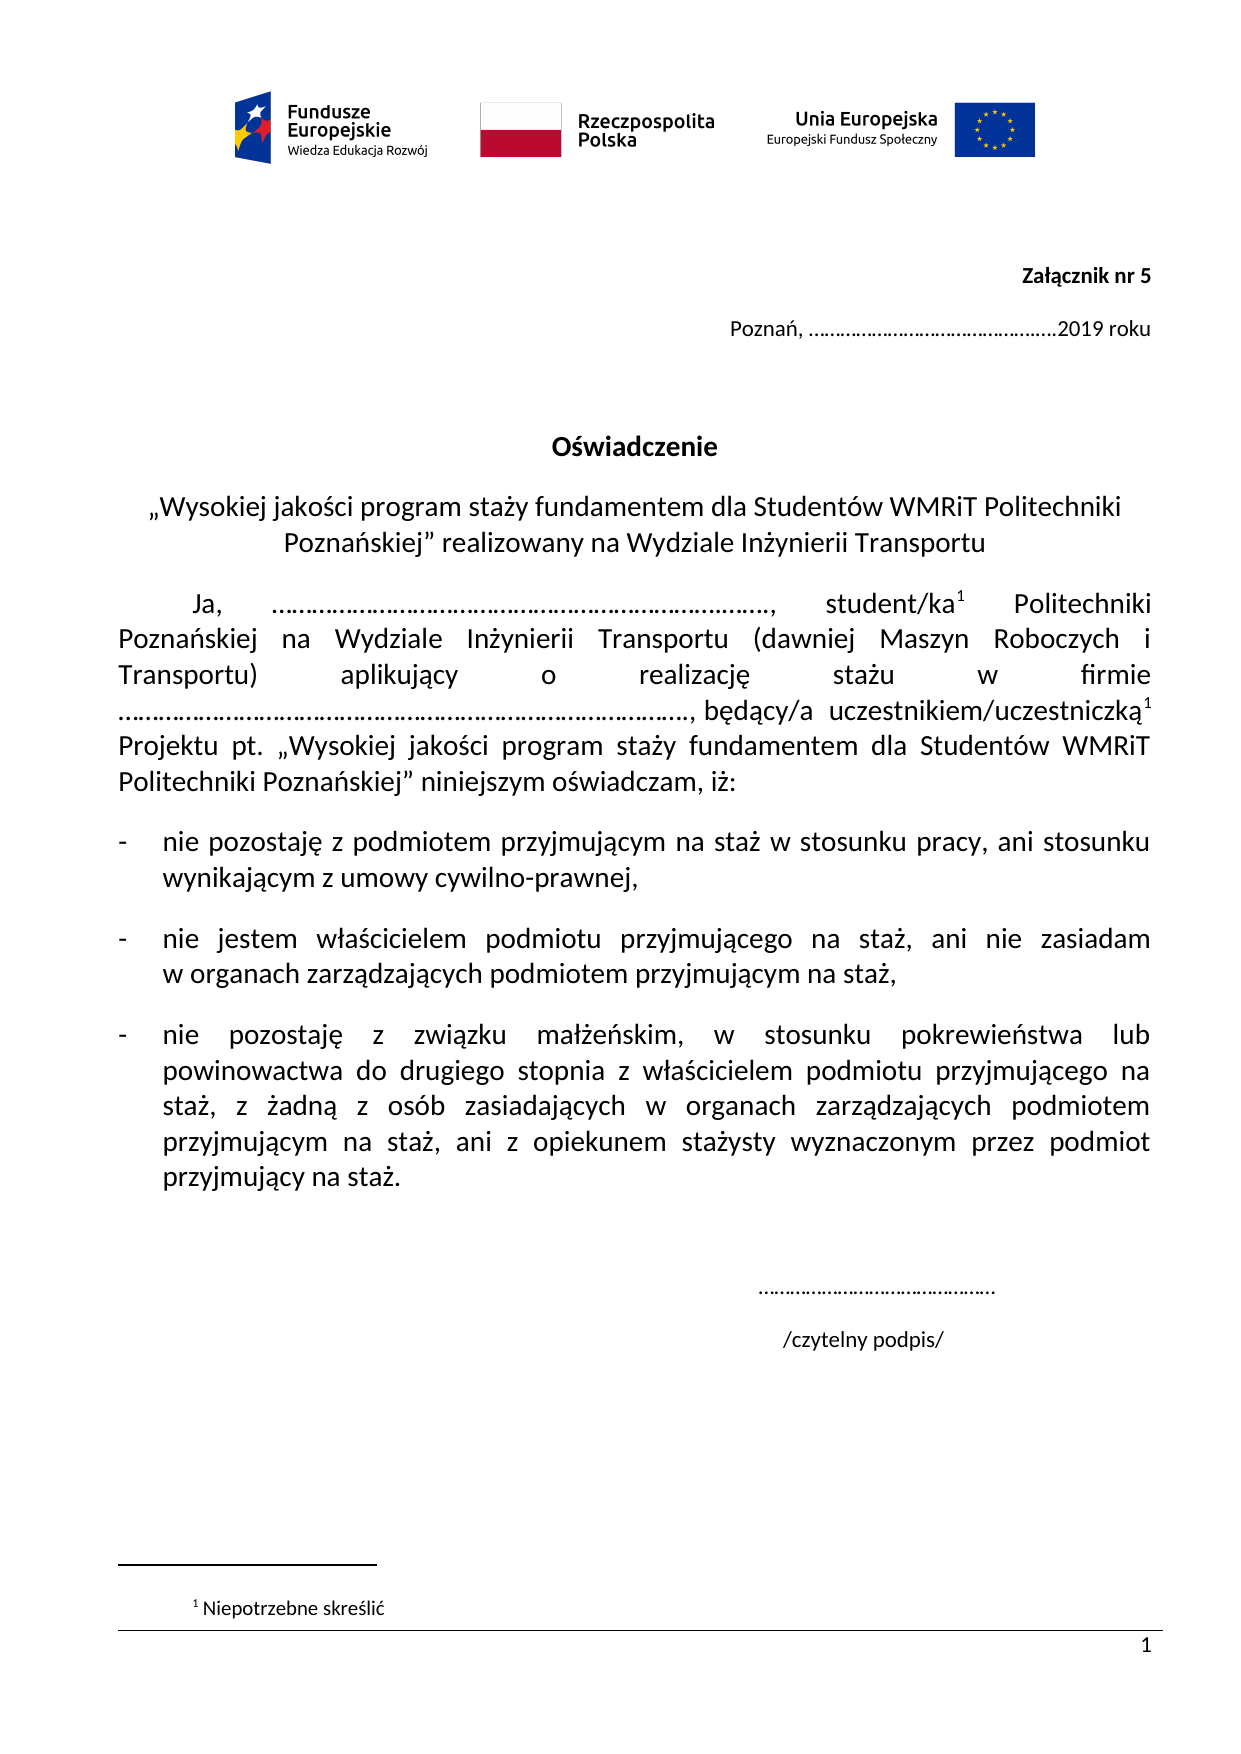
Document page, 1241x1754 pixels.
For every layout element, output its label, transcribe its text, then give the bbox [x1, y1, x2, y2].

text Poznań, …………………………………….….2019 roku [118, 314, 1152, 342]
text Ja, ………………………………………………………….……., student/ka Politechniki Poznańskiej na Wydziale Inżynierii Transportu (dawniej Maszyn Roboczych i Transportu) aplikujący o realizację stażu w firmie …………………………………………………………………………., będący/a uczestnikiem/uczestniczką1 Projektu pt. „Wysokiej jakości program staży fundamentem dla Studentów WMRiT Politechniki Poznańskiej” niniejszym oświadczam, iż: [118, 585, 1152, 798]
text Oświadczenie [118, 428, 1152, 463]
picture [217, 73, 1053, 182]
text „Wysokiej jakości program staży fundamentem dla Studentów WMRiT Politechniki Poznańskiej” realizowany na Wydziale Inżynierii Transportu [118, 488, 1152, 560]
text - nie jestem właścicielem podmiotu przyjmującego na staż, ani nie zasiadam w organach zarządzających podmiotem przyjmującym na staż, [118, 920, 1152, 991]
text /czytelny podpis/ [118, 1325, 1152, 1353]
text Załącznik nr 5 [118, 261, 1152, 289]
text ……………………………………… [118, 1272, 1152, 1300]
text - nie pozostaję z podmiotem przyjmującym na staż w stosunku pracy, ani stosunku wynikającym z umowy cywilno-prawnej, [118, 823, 1152, 895]
text - nie pozostaję z związku małżeńskim, w stosunku pokrewieństwa lub powinowactwa do drugiego stopnia z właścicielem podmiotu przyjmującego na staż, z żadną z osób zasiadających w organach zarządzających podmiotem przyjmującym na staż, ani z opiekunem stażysty wyznaczonym przez podmiot przyjmujący na staż. [118, 1016, 1152, 1194]
